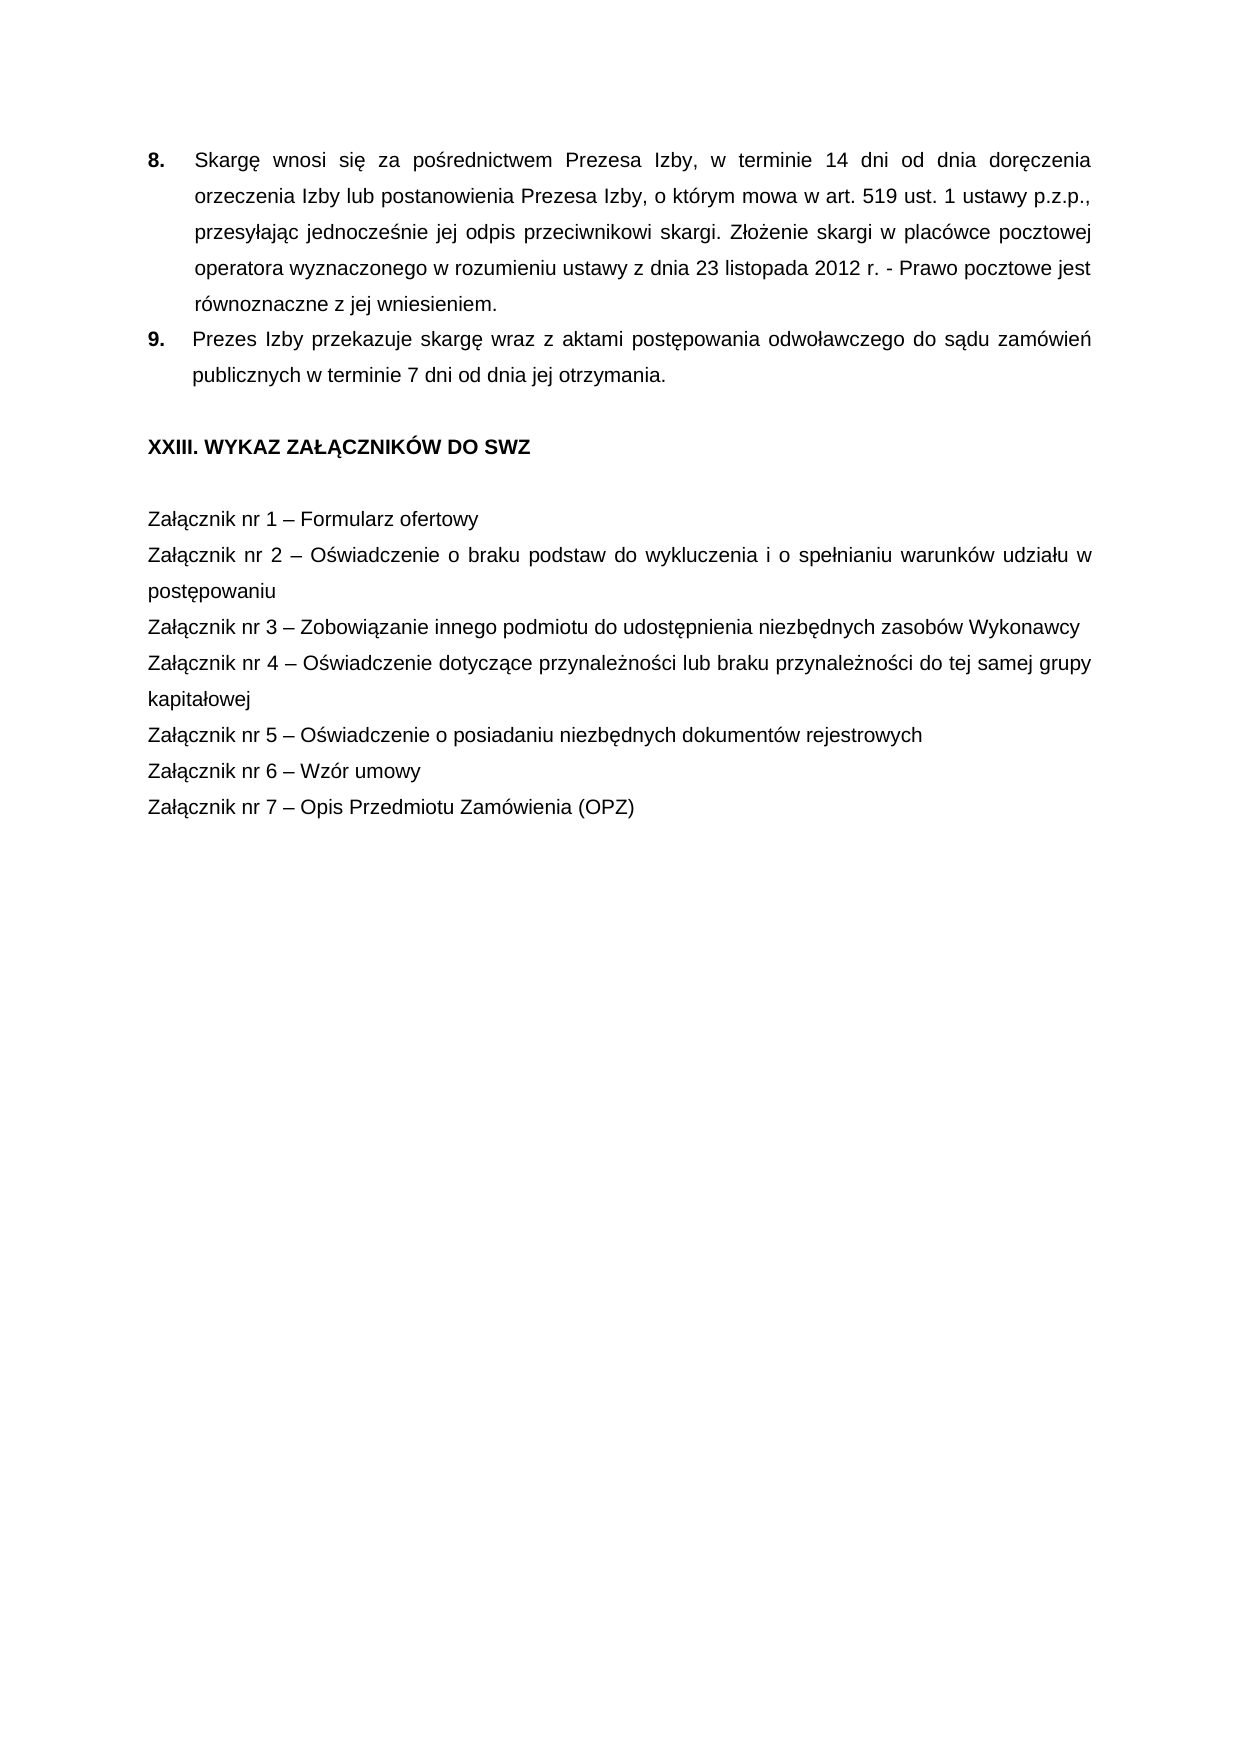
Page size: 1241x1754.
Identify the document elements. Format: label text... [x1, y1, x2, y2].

list Załącznik nr 4 – Oświadczenie dotyczące przynależności lub braku przynależności do tej samej grupy kapitałowej [148, 651, 1093, 711]
list Załącznik nr 3 – Zobowiązanie innego podmiotu do udostępnienia niezbędnych zasobów Wykonawcy [148, 615, 1093, 639]
list Załącznik nr 1 – Formularz ofertowy [148, 507, 1093, 531]
list Załącznik nr 6 – Wzór umowy [148, 758, 1093, 782]
list Załącznik nr 7 – Opis Przedmiotu Zamówienia (OPZ) [148, 794, 1093, 818]
list Prezes Izby przekazuje skargę wraz z aktami postępowania odwoławczego do sądu zamówień publicznych w terminie 7 dni od dnia jej otrzymania. [148, 327, 1093, 387]
list Załącznik nr 2 – Oświadczenie o braku podstaw do wykluczenia i o spełnianiu warunków udziału w postępowaniu [148, 543, 1093, 603]
list Skargę wnosi się za pośrednictwem Prezesa Izby, w terminie 14 dni od dnia doręczenia orzeczenia Izby lub postanowienia Prezesa Izby, o którym mowa w art. 519 ust. 1 ustawy p.z.p., przesyłając jednocześnie jej odpis przeciwnikowi skargi. Złożenie skargi w placówce pocztowej operatora wyznaczonego w rozumieniu ustawy z dnia 23 listopada 2012 r. - Prawo pocztowe jest równoznaczne z jej wniesieniem. [148, 148, 1093, 315]
list Załącznik nr 5 – Oświadczenie o posiadaniu niezbędnych dokumentów rejestrowych [148, 723, 1093, 747]
list XXIII. WYKAZ ZAŁĄCZNIKÓW DO SWZ [148, 435, 1093, 459]
